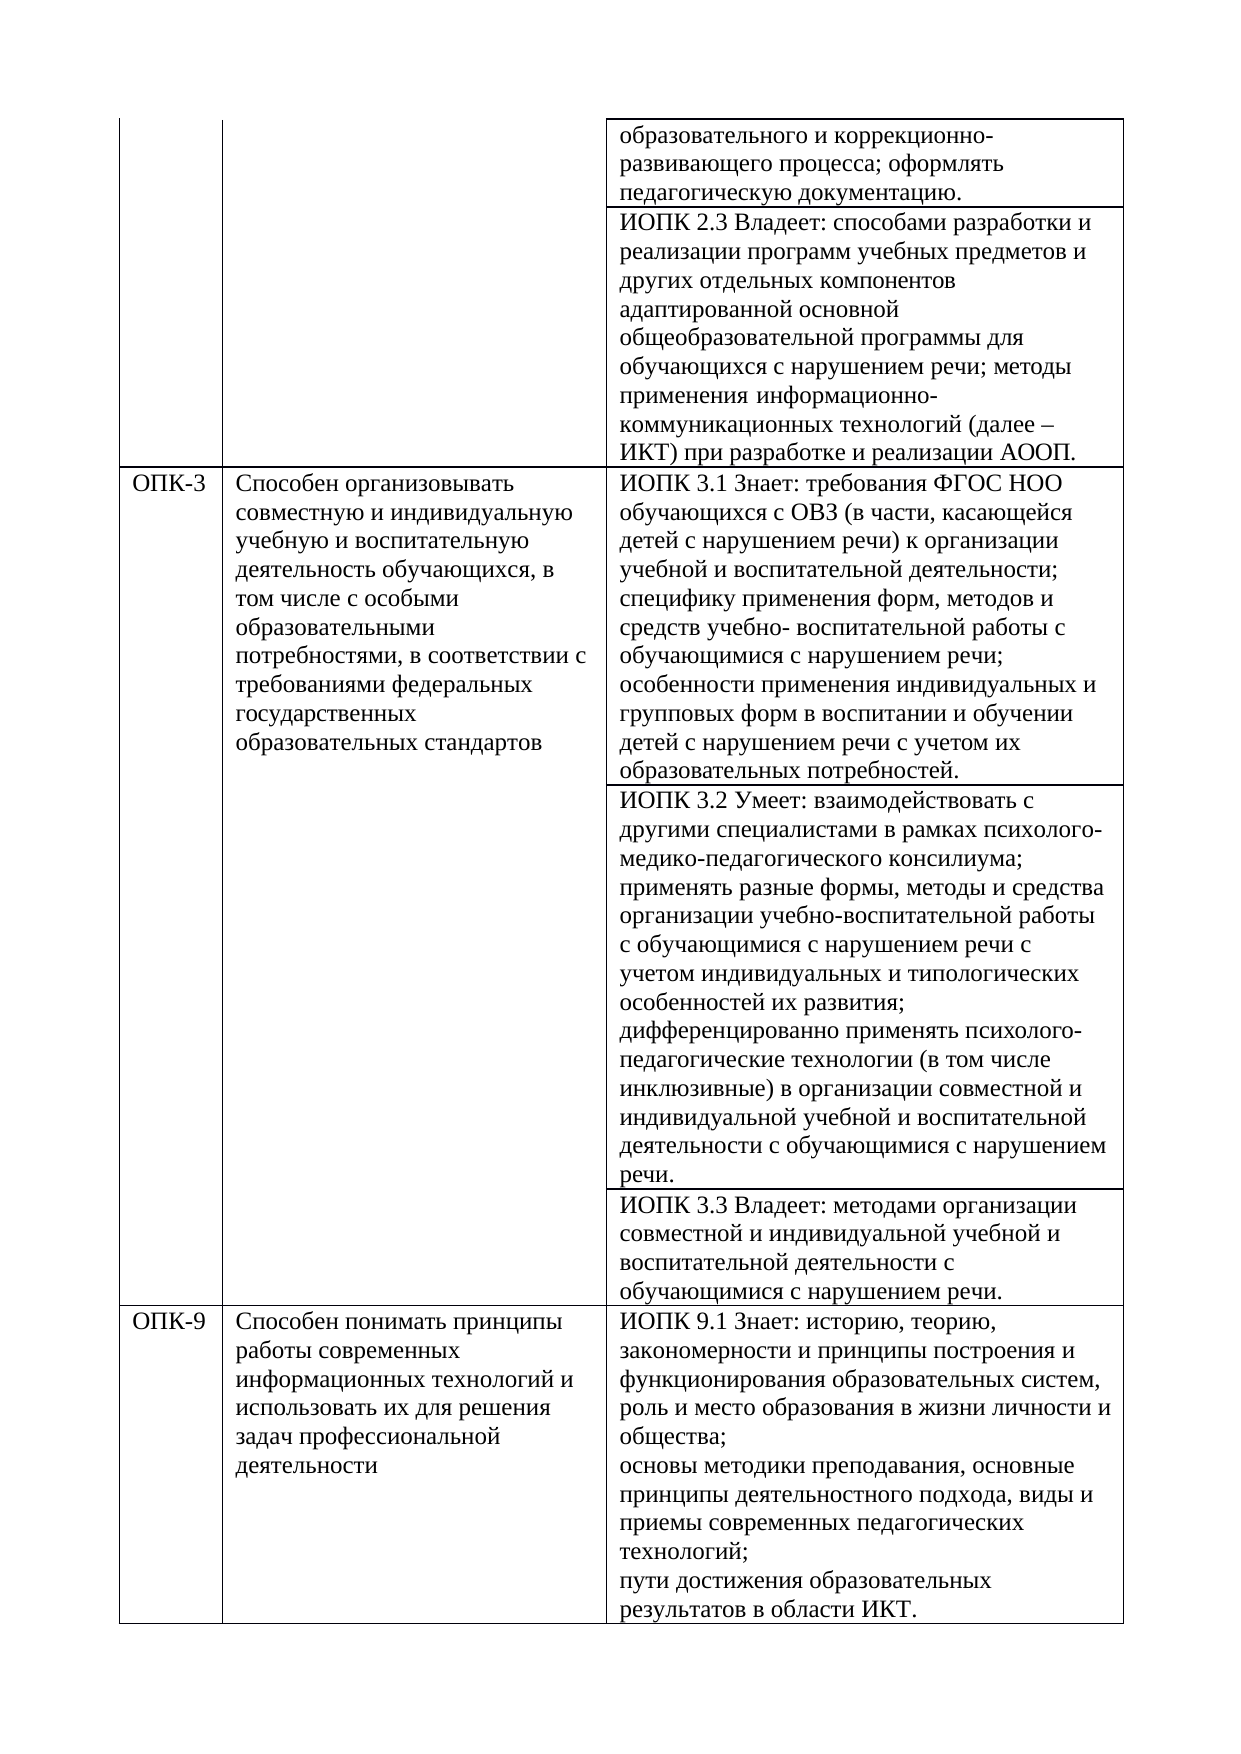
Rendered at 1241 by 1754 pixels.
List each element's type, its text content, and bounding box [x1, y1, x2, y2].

table_cell ИОПК 3.2 Умеет: взаимодействовать с другими специалистами в рамках психолого-медико-педагогического консилиума; применять разные формы, методы и средства организации учебно-воспитательной работы с обучающимися с нарушением речи с учетом индивидуальных и типологических особенностей их развития; дифференцированно применять психолого-педагогические технологии (в том числе инклюзивные) в организации совместной и индивидуальной учебной и воспитательной деятельности с обучающимися с нарушением речи. [607, 786, 1123, 1188]
table_cell ИОПК 3.3 Владеет: методами организации совместной и индивидуальной учебной и воспитательной деятельности с обучающимися с нарушением речи. [607, 1190, 1123, 1305]
table_cell ИОПК 9.1 Знает: историю, теорию, закономерности и принципы построения и функционирования образовательных систем, роль и место образования в жизни личности и общества; основы методики преподавания, основные принципы деятельностного подхода, виды и приемы современных педагогических технологий; пути достижения образовательных результатов в области ИКТ. [607, 1306, 1123, 1622]
table_cell Способен организовывать совместную и индивидуальную учебную и воспитательную деятельность обучающихся, в том числе с особыми образовательными потребностями, в соответствии с требованиями федеральных государственных образовательных стандартов [223, 468, 606, 1305]
table_cell ОПК-3 [120, 468, 222, 1305]
table_cell ОПК-9 [120, 1306, 222, 1622]
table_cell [223, 1306, 606, 1622]
table_cell ИОПК 2.3 Владеет: способами разработки и реализации программ учебных предметов и других отдельных компонентов адаптированной основной общеобразовательной программы для обучающихся с нарушением речи; методы применения информационно-коммуникационных технологий (далее – ИКТ) при разработке и реализации АООП. [607, 208, 1123, 466]
table_cell ИОПК 3.1 Знает: требования ФГОС НОО обучающихся с ОВЗ (в части, касающейся детей с нарушением речи) к организации учебной и воспитательной деятельности; специфику применения форм, методов и средств учебно- воспитательной работы с обучающимися с нарушением речи; особенности применения индивидуальных и групповых форм в воспитании и обучении детей с нарушением речи с учетом их образовательных потребностей. [607, 468, 1123, 784]
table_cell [607, 120, 1123, 206]
